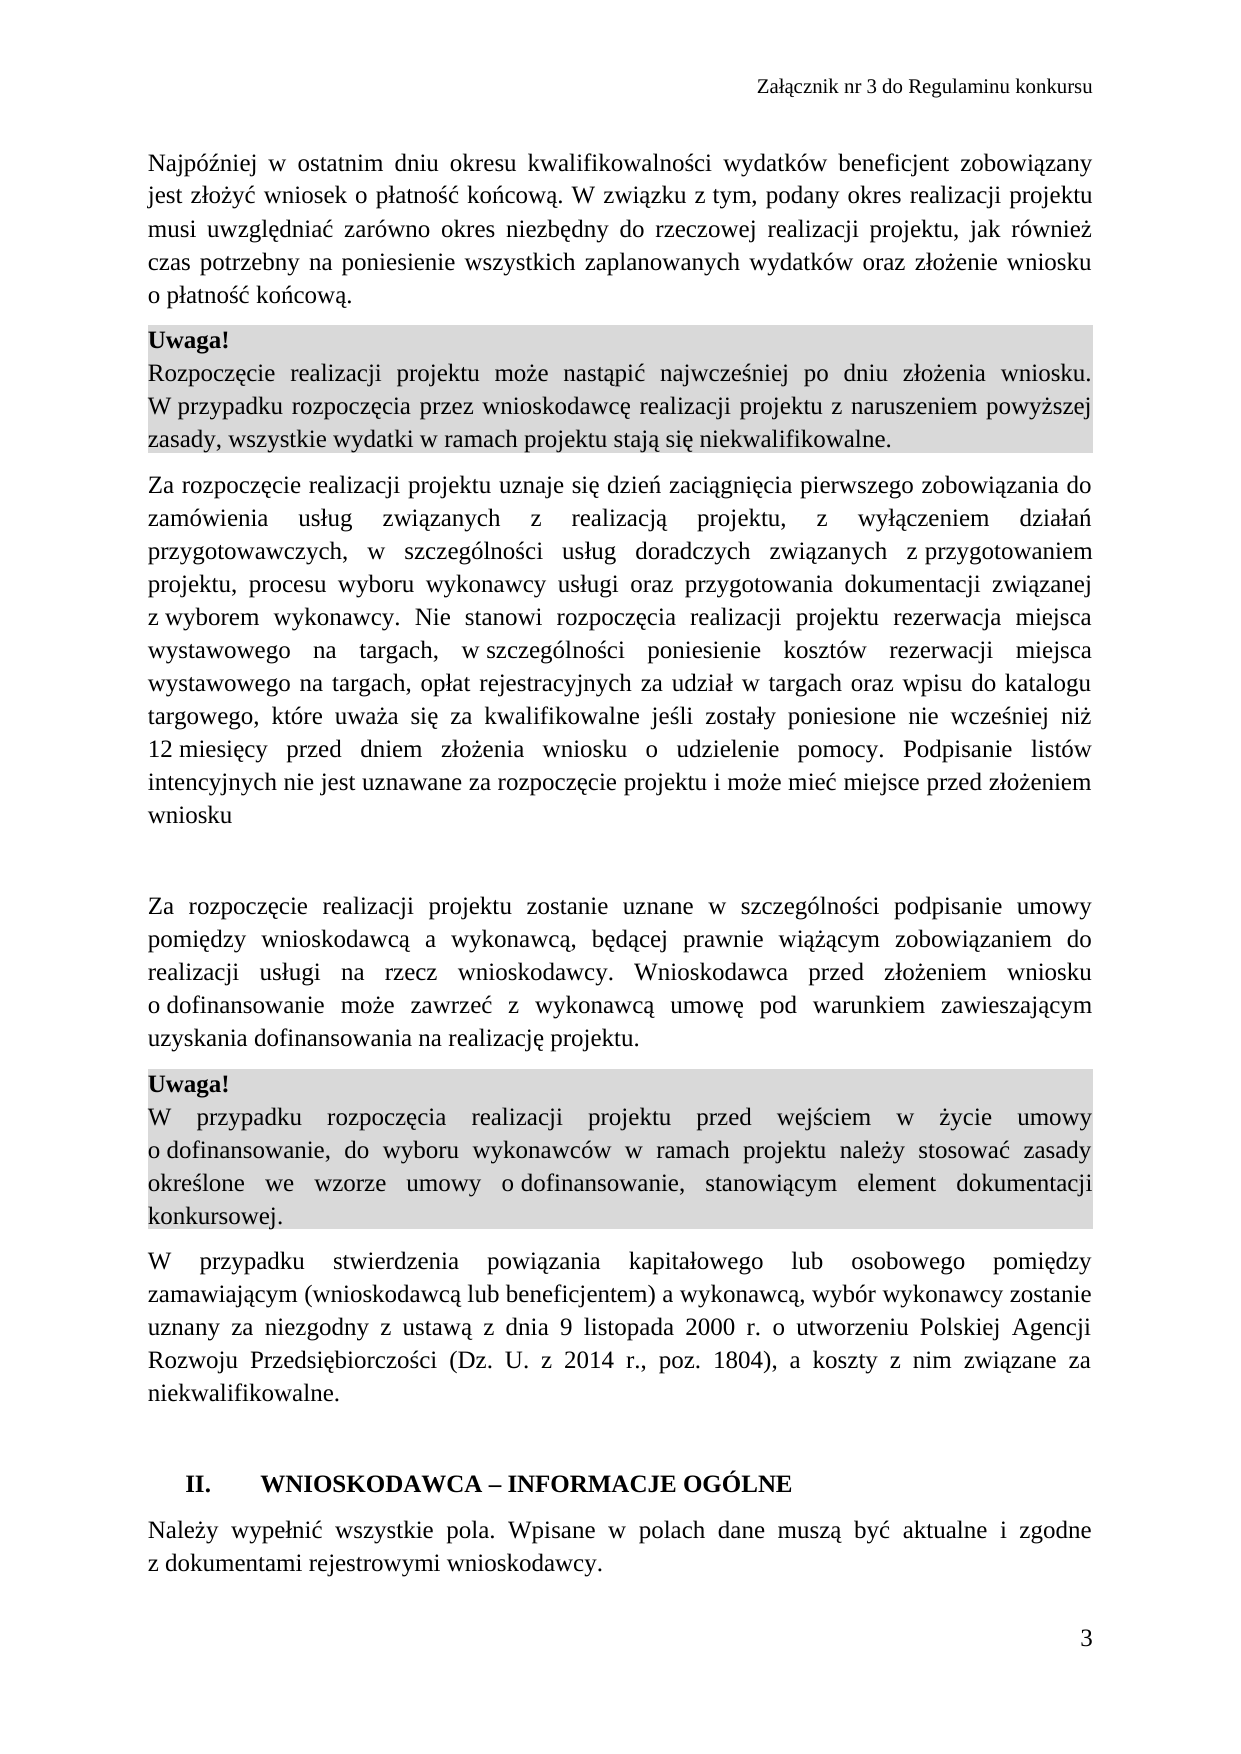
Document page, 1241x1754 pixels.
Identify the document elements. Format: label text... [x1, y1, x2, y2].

text W przypadku stwierdzenia powiązania kapitałowego lub osobowego pomiędzy zamawiającym (wnioskodawcą lub beneficjentem) a wykonawcą, wybór wykonawcy zostanie uznany za niezgodny z ustawą z dnia 9 listopada 2000 r. o utworzeniu Polskiej Agencji Rozwoju Przedsiębiorczości (Dz. U. z 2014 r., poz. 1804), a koszty z nim związane za niekwalifikowalne. [148, 1246, 1093, 1407]
text Najpóźniej w ostatnim dniu okresu kwalifikowalności wydatków beneficjent zobowiązany jest złożyć wniosek o płatność końcową. W związku z tym, podany okres realizacji projektu musi uwzględniać zarówno okres niezbędny do rzeczowej realizacji projektu, jak również czas potrzebny na poniesienie wszystkich zaplanowanych wydatków oraz złożenie wniosku o płatność końcową. [148, 148, 1093, 308]
text Za rozpoczęcie realizacji projektu uznaje się dzień zaciągnięcia pierwszego zobowiązania do zamówienia usług związanych z realizacją projektu, z wyłączeniem działań przygotowawczych, w szczególności usług doradczych związanych z przygotowaniem projektu, procesu wyboru wykonawcy usługi oraz przygotowania dokumentacji związanej z wyborem wykonawcy. Nie stanowi rozpoczęcia realizacji projektu rezerwacja miejsca wystawowego na targach, w szczególności poniesienie kosztów rezerwacji miejsca wystawowego na targach, opłat rejestracyjnych za udział w targach oraz wpisu do katalogu targowego, które uważa się za kwalifikowalne jeśli zostały poniesione nie wcześniej niż 12 miesięcy przed dniem złożenia wniosku o udzielenie pomocy. Podpisanie listów intencyjnych nie jest uznawane za rozpoczęcie projektu i może mieć miejsce przed złożeniem wniosku [148, 470, 1093, 829]
text Należy wypełnić wszystkie pola. Wpisane w polach dane muszą być aktualne i zgodne z dokumentami rejestrowymi wnioskodawcy. [148, 1515, 1093, 1577]
text Za rozpoczęcie realizacji projektu zostanie uznane w szczególności podpisanie umowy pomiędzy wnioskodawcą a wykonawcą, będącej prawnie wiążącym zobowiązaniem do realizacji usługi na rzecz wnioskodawcy. Wnioskodawca przed złożeniem wniosku o dofinansowanie może zawrzeć z wykonawcą umowę pod warunkiem zawieszającym uzyskania dofinansowania na realizację projektu. [148, 891, 1093, 1052]
text W przypadku rozpoczęcia realizacji projektu przed wejściem w życie umowy o dofinansowanie, do wyboru wykonawców w ramach projektu należy stosować zasady określone we wzorze umowy o dofinansowanie, stanowiącym element dokumentacji konkursowej. [148, 1102, 1093, 1229]
text Rozpoczęcie realizacji projektu może nastąpić najwcześniej po dniu złożenia wniosku. W przypadku rozpoczęcia przez wnioskodawcę realizacji projektu z naruszeniem powyższej zasady, wszystkie wydatki w ramach projektu stają się niekwalifikowalne. [148, 358, 1093, 453]
subtitle WNIOSKODAWCA – INFORMACJE OGÓLNE [185, 1469, 1093, 1498]
text Uwaga! [148, 325, 1093, 354]
text Uwaga! [148, 1069, 1093, 1097]
